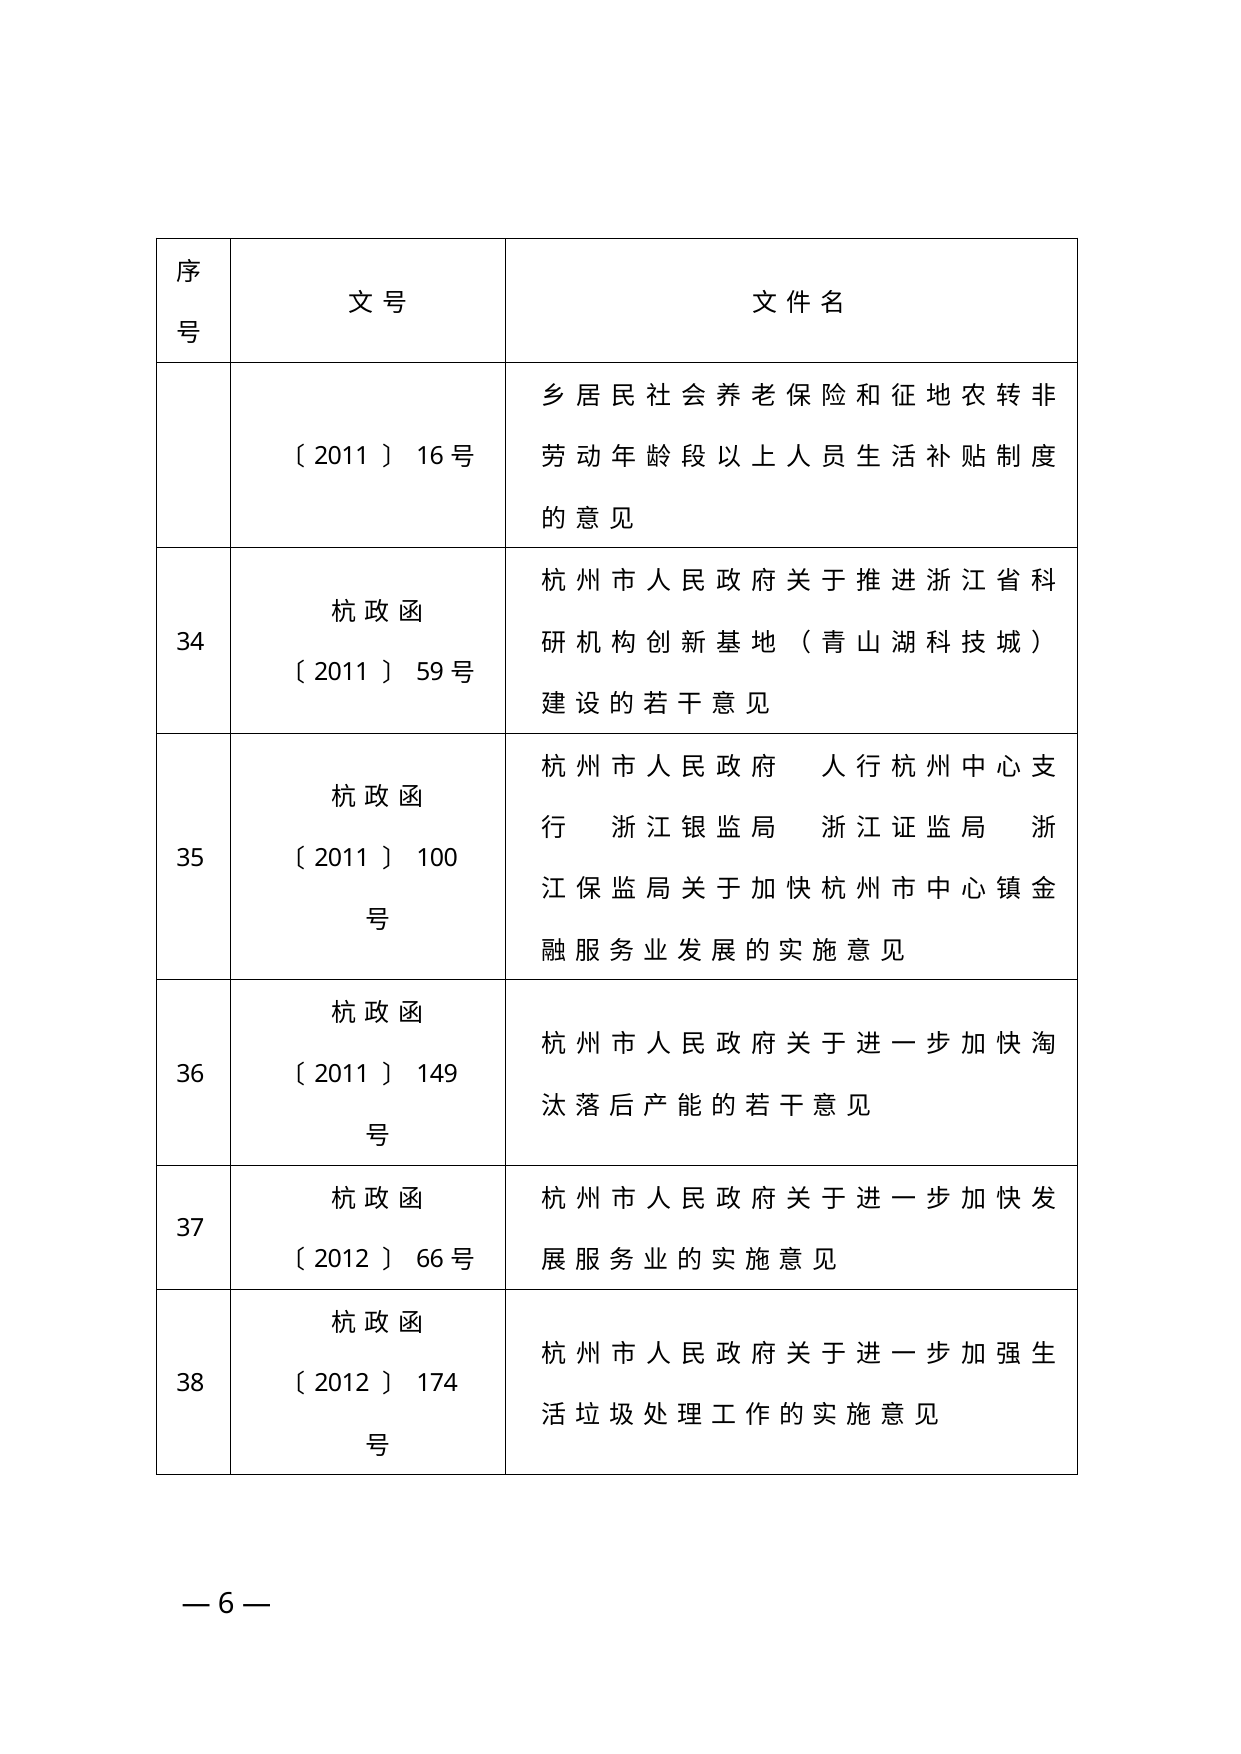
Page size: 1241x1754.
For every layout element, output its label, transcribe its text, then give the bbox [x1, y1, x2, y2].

table_cell 杭政函〔2011〕100号 [231, 734, 505, 979]
table_cell [157, 1166, 230, 1289]
table_cell 杭州市人民政府关于推进浙江省科研机构创新基地（青山湖科技城）建设的若干意见 [506, 548, 1077, 732]
table_cell [157, 1290, 230, 1474]
table_cell 杭政函〔2011〕59号 [231, 548, 505, 732]
table_cell [157, 548, 230, 732]
table_cell 杭州市人民政府关于进一步加快淘汰落后产能的若干意见 [506, 980, 1077, 1165]
table_header 序号 [157, 239, 230, 362]
table_cell [157, 734, 230, 979]
table_header 文件名 [506, 239, 1077, 362]
table_header 文号 [231, 239, 505, 362]
table_cell 杭州市人民政府 人行杭州中心支行 浙江银监局 浙江证监局 浙江保监局关于加快杭州市中心镇金融服务业发展的实施意见 [506, 734, 1077, 979]
table_cell 杭州市人民政府关于进一步加强生活垃圾处理工作的实施意见 [506, 1290, 1077, 1474]
table_cell [157, 363, 230, 547]
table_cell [506, 363, 1077, 547]
table_cell 杭政函〔2011〕149号 [231, 980, 505, 1165]
table_cell 杭政函〔2012〕174号 [231, 1290, 505, 1474]
table_cell [157, 980, 230, 1165]
table_cell 杭政函〔2012〕66号 [231, 1166, 505, 1289]
table_cell 杭政函〔2011〕16号 [231, 363, 505, 547]
table_cell 杭州市人民政府关于进一步加快发展服务业的实施意见 [506, 1166, 1077, 1289]
